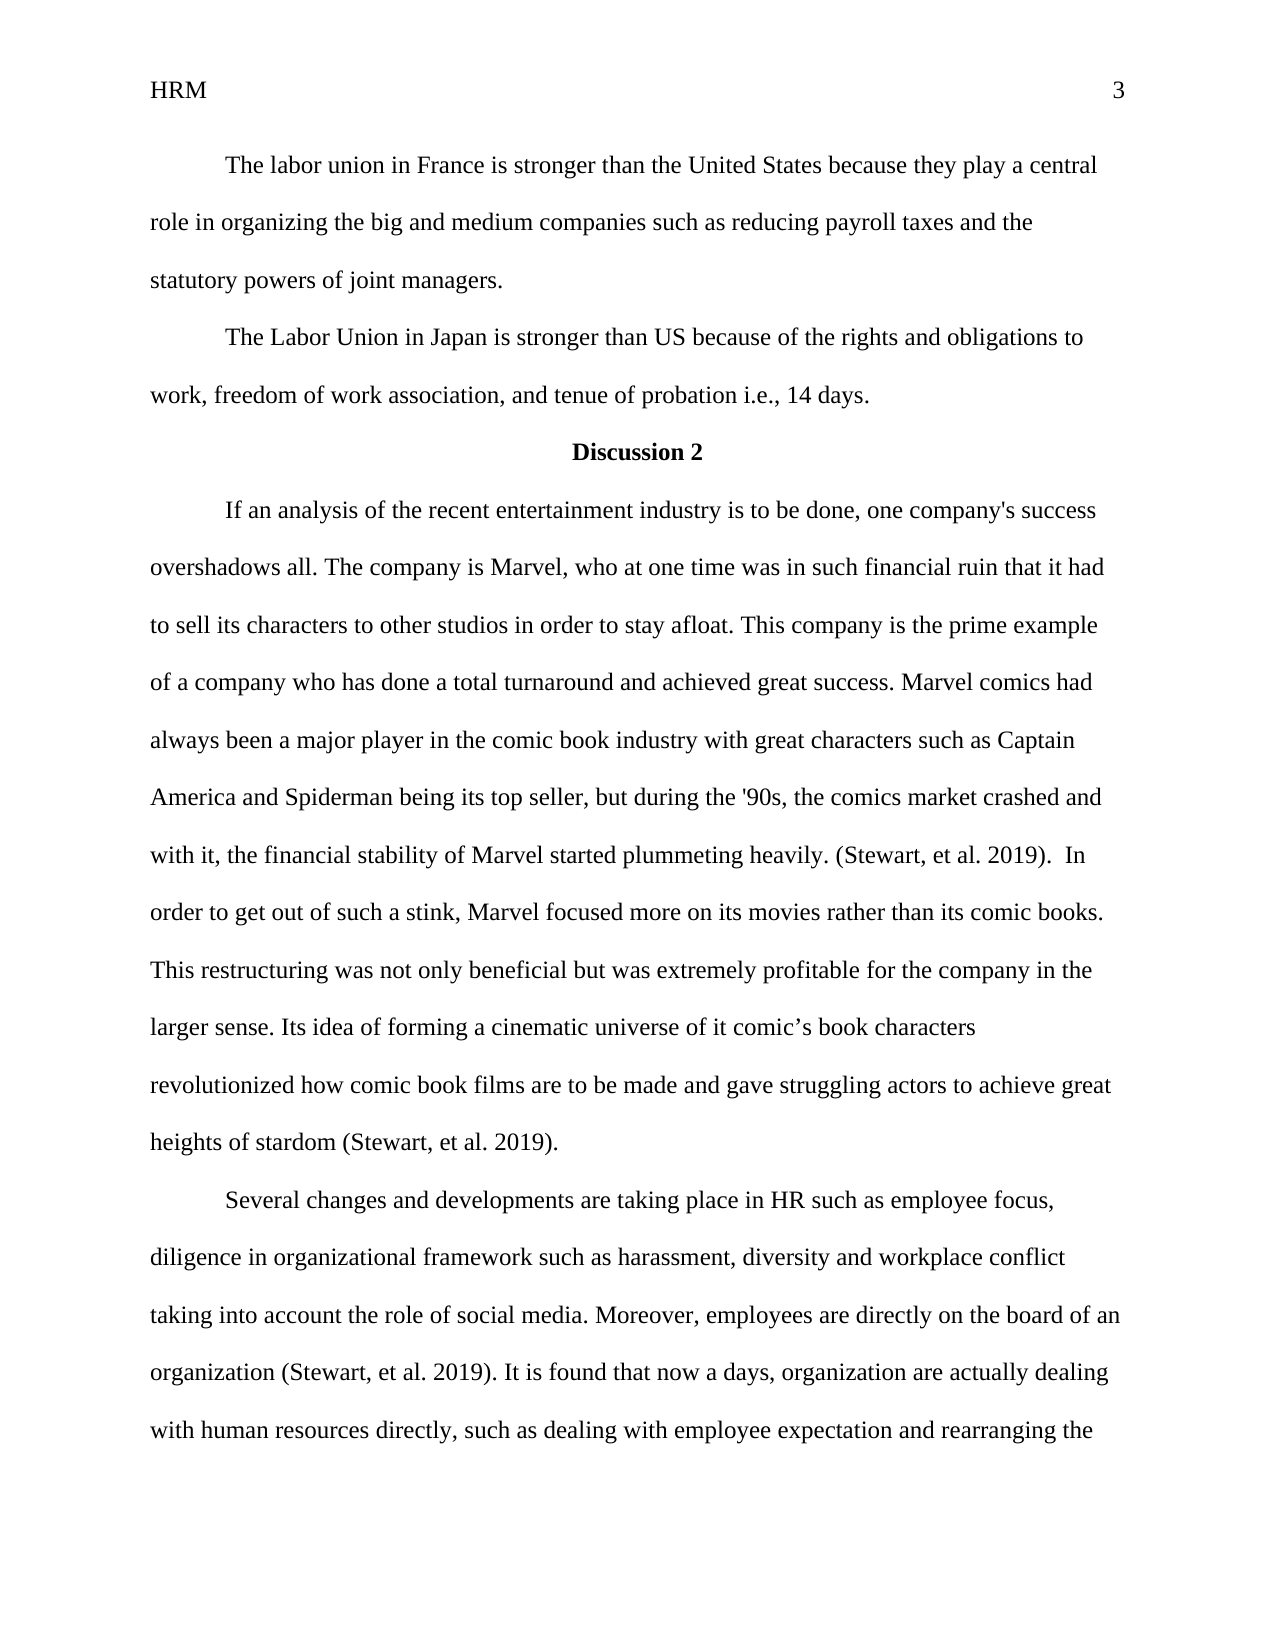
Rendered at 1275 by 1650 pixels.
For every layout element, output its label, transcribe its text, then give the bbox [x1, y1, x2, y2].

text If an analysis of the recent entertainment industry is to be done, one company's success overshadows all. The company is Marvel, who at one time was in such financial ruin that it had to sell its characters to other studios in order to stay afloat. This company is the prime example of a company who has done a total turnaround and achieved great success. Marvel comics had always been a major player in the comic book industry with great characters such as Captain America and Spiderman being its top seller, but during the '90s, the comics market crashed and with it, the financial stability of Marvel started plummeting heavily. (Stewart, et al. 2019). In order to get out of such a stink, Marvel focused more on its movies rather than its comic books. This restructuring was not only beneficial but was extremely profitable for the company in the larger sense. Its idea of forming a cinematic universe of it comic’s book characters revolutionized how comic book films are to be made and gave struggling actors to achieve great heights of stardom (Stewart, et al. 2019). [150, 495, 1125, 1156]
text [150, 1185, 1125, 1444]
text The labor union in France is stronger than the United States because they play a central role in organizing the big and medium companies such as reducing payroll taxes and the statutory powers of joint managers. [150, 150, 1125, 294]
text Discussion 2 [150, 437, 1125, 466]
text The Labor Union in Japan is stronger than US because of the rights and obligations to work, freedom of work association, and tenue of probation i.e., 14 days. [150, 322, 1125, 409]
